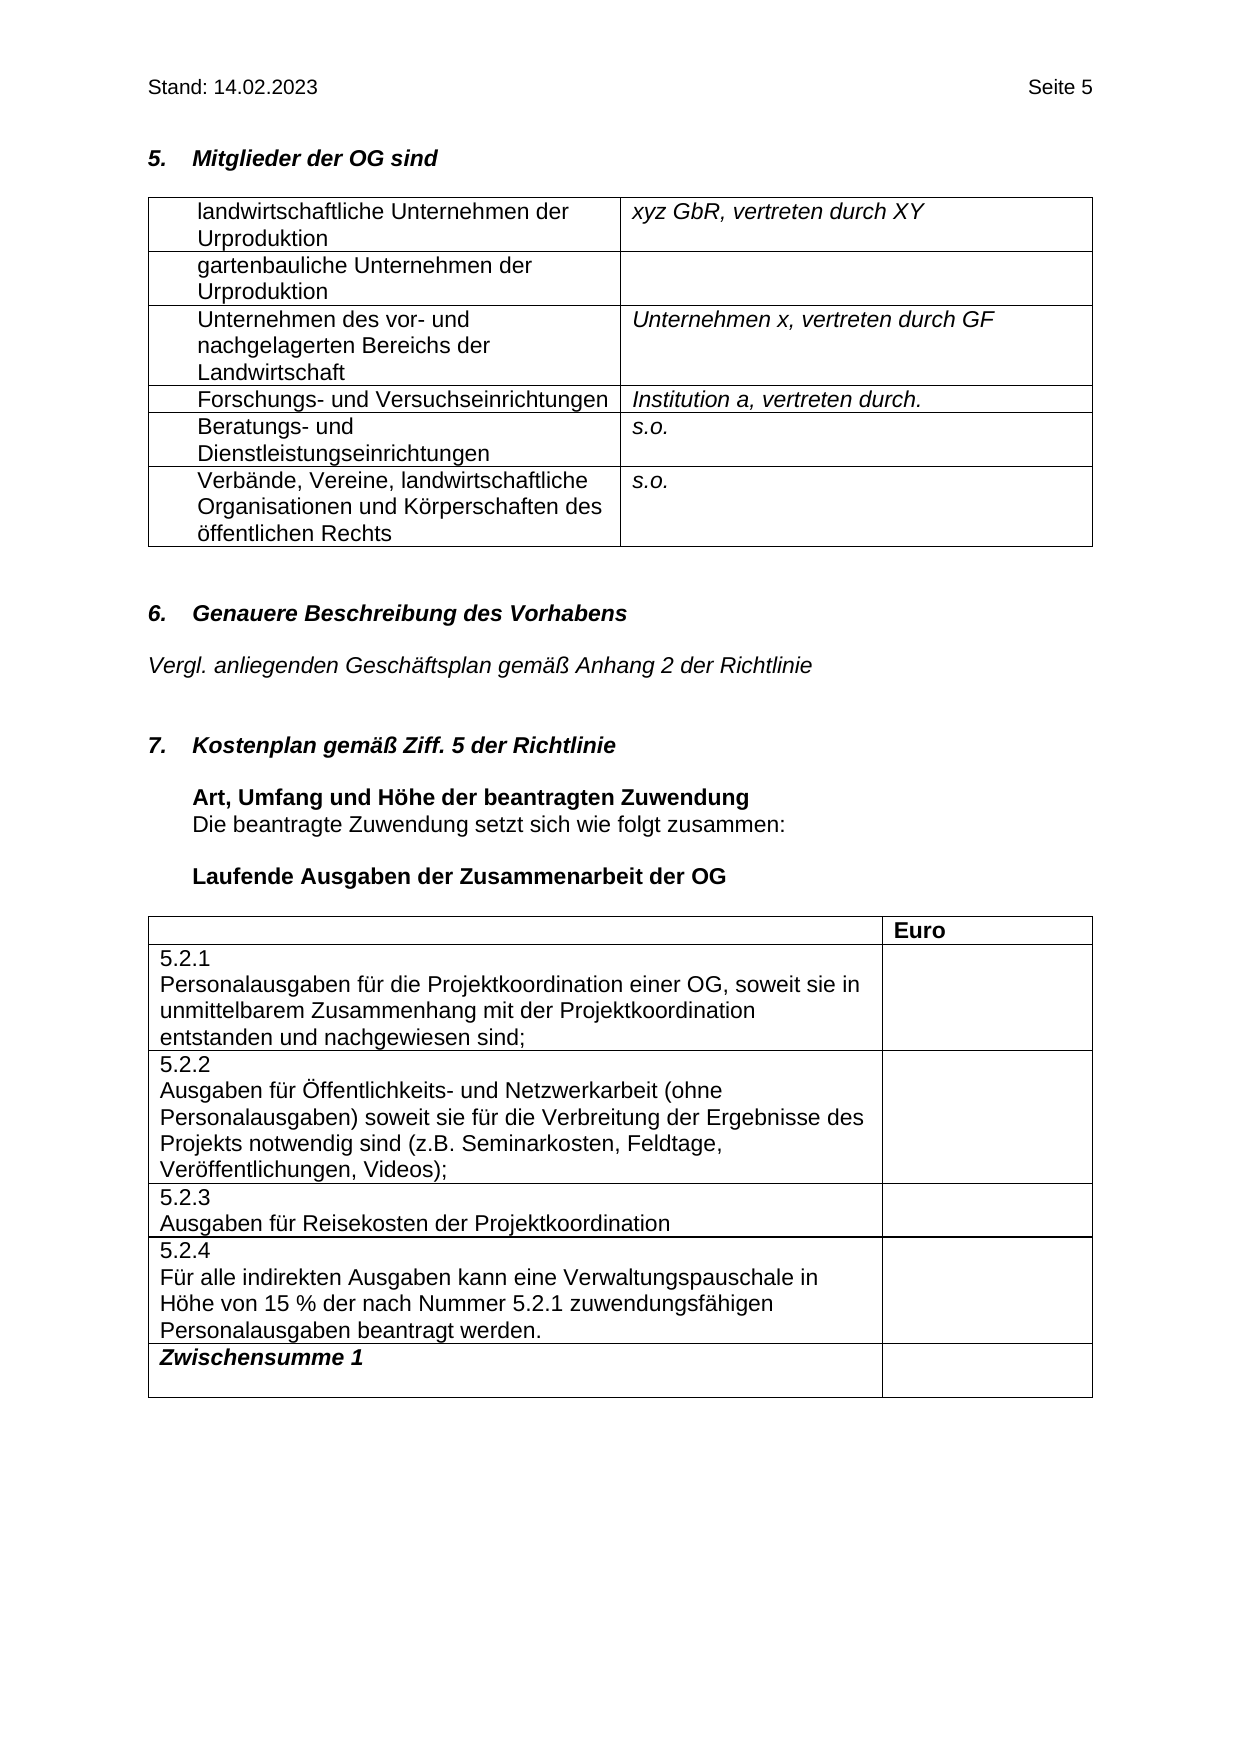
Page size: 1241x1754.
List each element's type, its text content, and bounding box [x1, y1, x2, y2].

table_cell Beratungs- und Dienstleistungseinrichtungen [149, 413, 620, 466]
table_cell [883, 1344, 1092, 1397]
table_cell Zwischensumme 1 [149, 1344, 882, 1397]
table_cell 5.2.1 Personalausgaben für die Projektkoordination einer OG, soweit sie in unmittelbarem Zusammenhang mit der Projektkoordination entstanden und nachgewiesen sind; [149, 945, 882, 1050]
table_cell [621, 252, 1092, 305]
table_cell Verbände, Vereine, landwirtschaftliche Organisationen und Körperschaften des öffentlichen Rechts [149, 467, 620, 546]
table_cell [883, 945, 1092, 1050]
table_cell [883, 1051, 1092, 1183]
text Laufende Ausgaben der Zusammenarbeit der OG [192, 863, 1092, 890]
text Vergl. anliegenden Geschäftsplan gemäß Anhang 2 der Richtlinie [148, 652, 1092, 679]
table_cell s.o. [621, 413, 1092, 466]
table_header xyz GbR, vertreten durch XY [621, 198, 1092, 251]
list Genauere Beschreibung des Vorhabens [148, 600, 1092, 626]
list Kostenplan gemäß Ziff. 5 der Richtlinie [148, 732, 1092, 758]
table_cell Unternehmen x, vertreten durch GF [621, 306, 1092, 385]
table_cell gartenbauliche Unternehmen der Urproduktion [149, 252, 620, 305]
table_cell Institution a, vertreten durch. [621, 386, 1092, 412]
list Mitglieder der OG sind [148, 144, 1092, 171]
table_cell s.o. [621, 467, 1092, 546]
text Die beantragte Zuwendung setzt sich wie folgt zusammen: [148, 811, 1092, 837]
table_header Euro [883, 917, 1092, 943]
table_cell 5.2.3 Ausgaben für Reisekosten der Projektkoordination [149, 1184, 882, 1236]
table_cell Forschungs- und Versuchseinrichtungen [149, 386, 620, 412]
table_cell 5.2.2 Ausgaben für Öffentlichkeits- und Netzwerkarbeit (ohne Personalausgaben) soweit sie für die Verbreitung der Ergebnisse des Projekts notwendig sind (z.B. Seminarkosten, Feldtage, Veröffentlichungen, Videos); [149, 1051, 882, 1183]
table_cell [883, 1238, 1092, 1343]
table_header [149, 917, 882, 943]
table_cell [883, 1184, 1092, 1236]
table_cell 5.2.4 Für alle indirekten Ausgaben kann eine Verwaltungspauschale in Höhe von 15 % der nach Nummer 5.2.1 zuwendungsfähigen Personalausgaben beantragt werden. [149, 1238, 882, 1343]
text Art, Umfang und Höhe der beantragten Zuwendung [148, 784, 1092, 811]
table_cell Unternehmen des vor- und nachgelagerten Bereichs der Landwirtschaft [149, 306, 620, 385]
table_header landwirtschaftliche Unternehmen der Urproduktion [149, 198, 620, 251]
